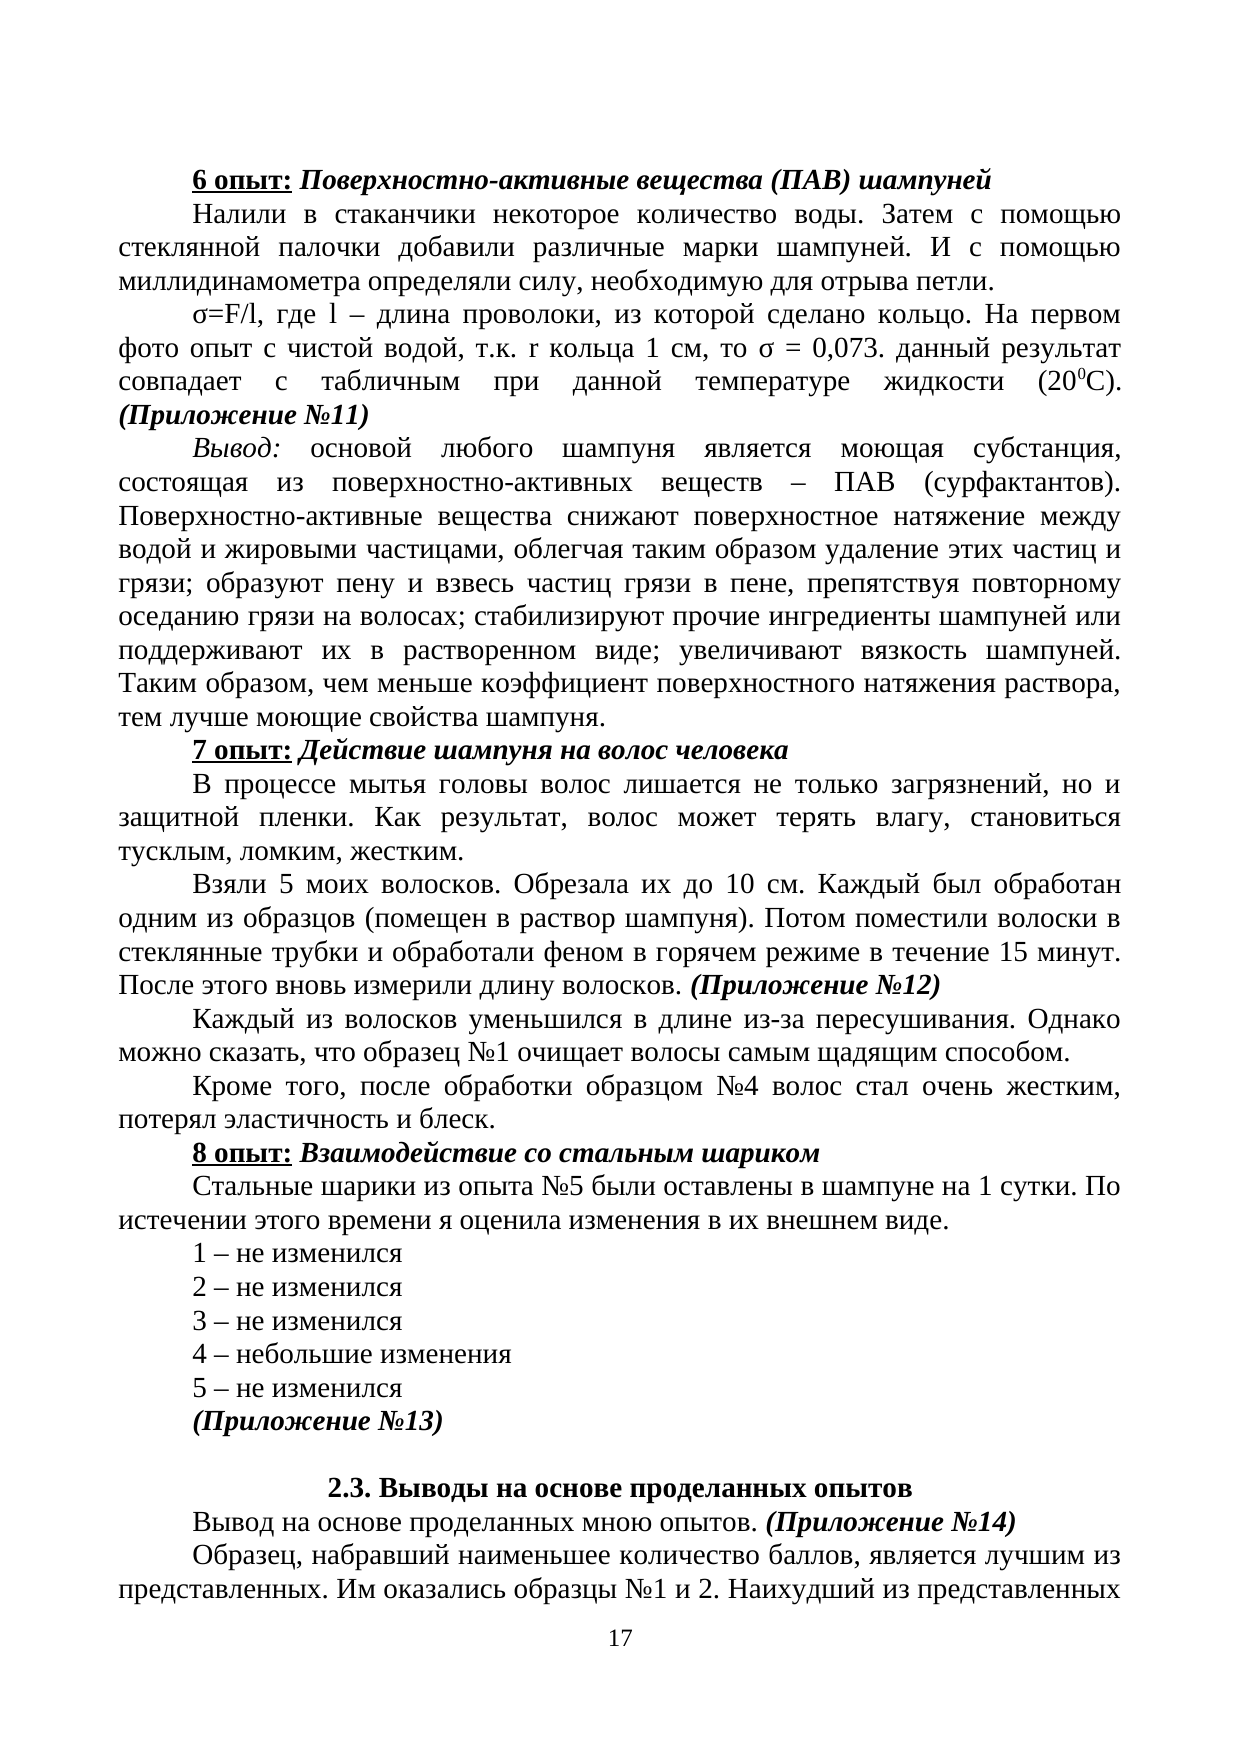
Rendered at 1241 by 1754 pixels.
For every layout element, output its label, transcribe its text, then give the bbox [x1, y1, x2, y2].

text Вывод на основе проделанных мною опытов. (Приложение №14) [118, 1504, 1122, 1537]
text 8 опыт: Взаимодействие со стальным шариком [118, 1135, 1122, 1168]
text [118, 1537, 1122, 1604]
text 3 – не изменился [118, 1303, 1122, 1336]
text В процессе мытья головы волос лишается не только загрязнений, но и защитной пленки. Как результат, волос может терять влагу, становиться тусклым, ломким, жестким. [118, 766, 1122, 867]
text Каждый из волосков уменьшился в длине из-за пересушивания. Однако можно сказать, что образец №1 очищает волосы самым щадящим способом. [118, 1001, 1122, 1068]
text 2 – не изменился [118, 1269, 1122, 1303]
text 1 – не изменился [118, 1236, 1122, 1269]
text Кроме того, после обработки образцом №4 волос стал очень жестким, потерял эластичность и блеск. [118, 1068, 1122, 1135]
text (Приложение №13) [118, 1403, 1122, 1437]
text σ=F/l, где l – длина проволоки, из которой сделано кольцо. На первом фото опыт с чистой водой, т.к. r кольца , то σ = 0,073. данный результат совпадает с табличным при данной температуре жидкости (200C). (Приложение №11) [118, 296, 1122, 431]
text Стальные шарики из опыта №5 были оставлены в шампуне на 1 сутки. По истечении этого времени я оценила изменения в их внешнем виде. [118, 1168, 1122, 1236]
text 7 опыт: Действие шампуня на волос человека [118, 732, 1122, 766]
text 5 – не изменился [118, 1370, 1122, 1403]
text Вывод: основой любого шампуня является моющая субстанция, состоящая из поверхностно-активных веществ – ПАВ (сурфактантов). Поверхностно-активные вещества снижают поверхностное натяжение между водой и жировыми частицами, облегчая таким образом удаление этих частиц и грязи; образуют пену и взвесь частиц грязи в пене, препятствуя повторному оседанию грязи на волосах; стабилизируют прочие ингредиенты шампуней или поддерживают их в растворенном виде; увеличивают вязкость шампуней. Таким образом, чем меньше коэффициент поверхностного натяжения раствора, тем лучше моющие свойства шампуня. [118, 431, 1122, 732]
text 2.3. Выводы на основе проделанных опытов [118, 1470, 1122, 1504]
text 6 опыт: Поверхностно-активные вещества (ПАВ) шампуней [118, 162, 1122, 196]
text Налили в стаканчики некоторое количество воды. Затем с помощью стеклянной палочки добавили различные марки шампуней. И с помощью миллидинамометра определяли силу, необходимую для отрыва петли. [118, 196, 1122, 296]
text 4 – небольшие изменения [118, 1336, 1122, 1370]
text Взяли 5 моих волосков. Обрезала их до . Каждый был обработан одним из образцов (помещен в раствор шампуня). Потом поместили волоски в стеклянные трубки и обработали феном в горячем режиме в течение 15 минут. После этого вновь измерили длину волосков. (Приложение №12) [118, 867, 1122, 1001]
